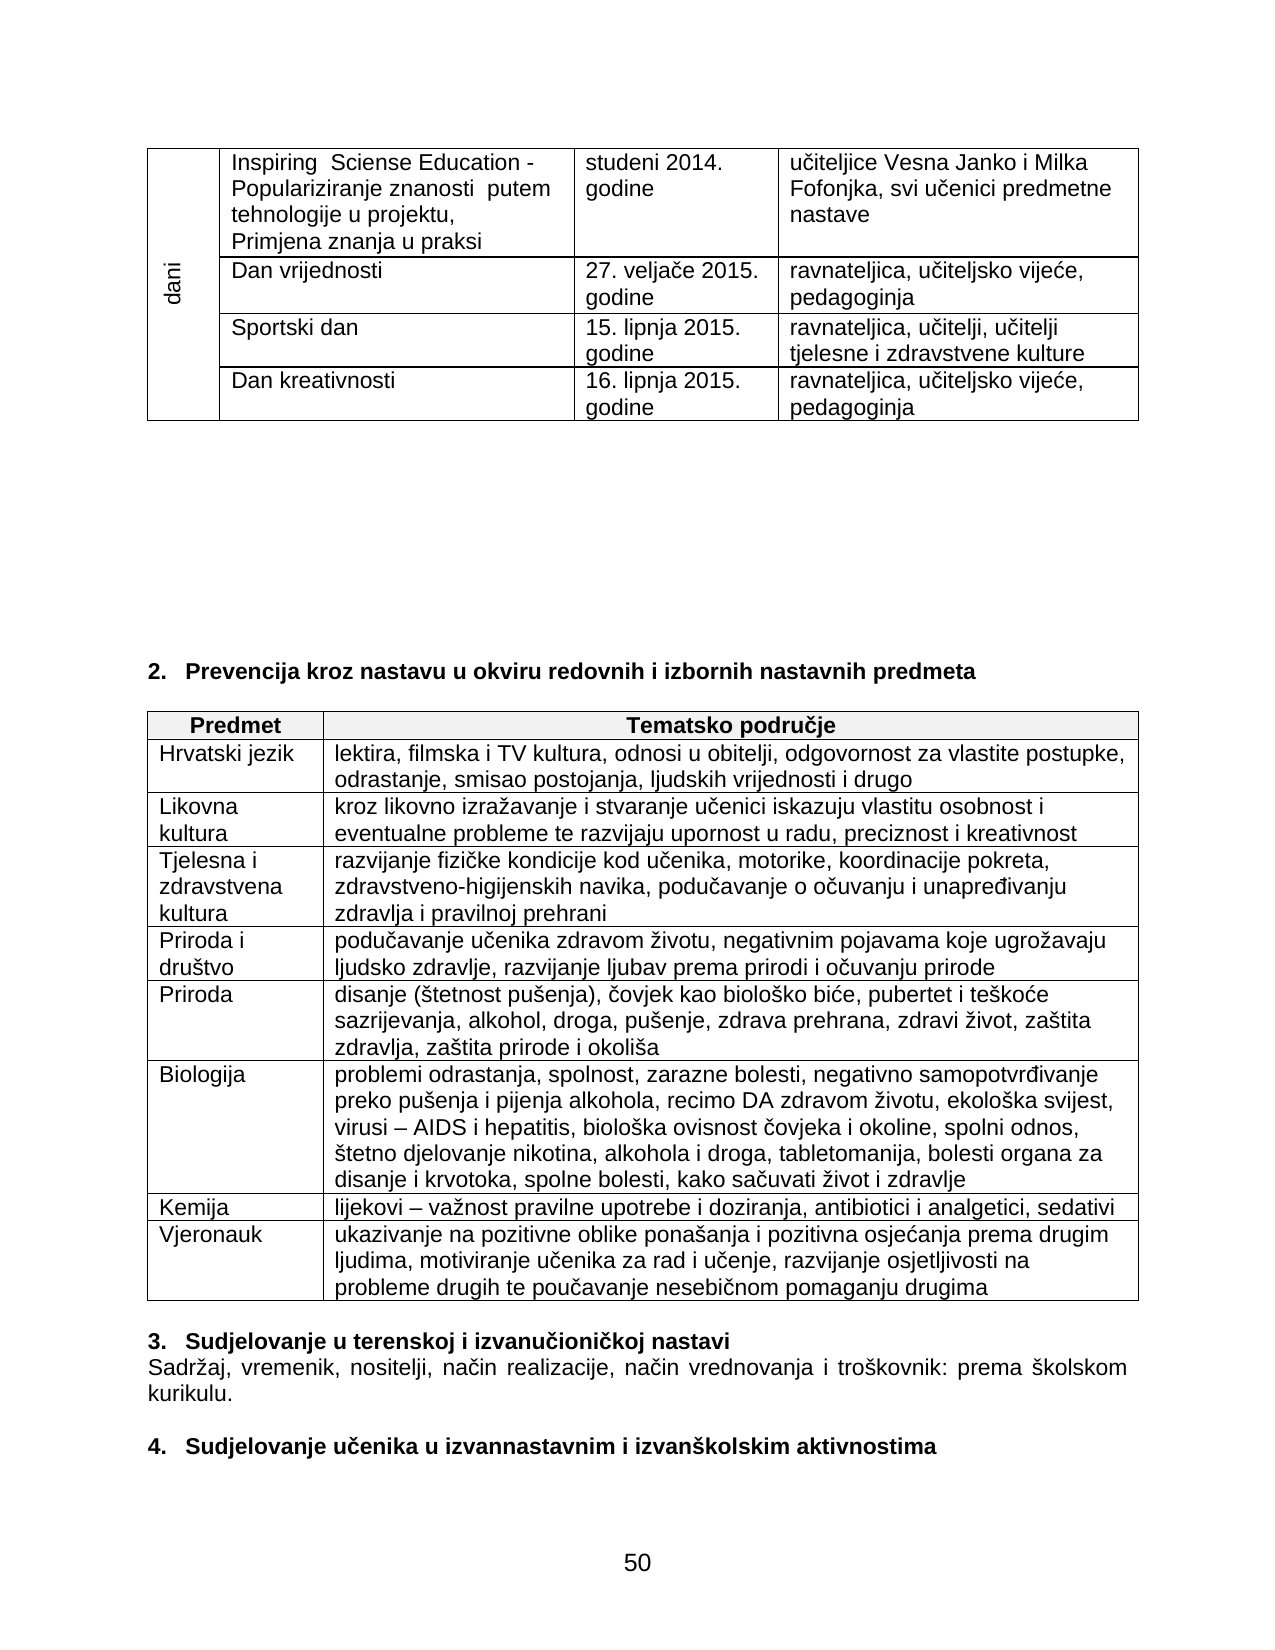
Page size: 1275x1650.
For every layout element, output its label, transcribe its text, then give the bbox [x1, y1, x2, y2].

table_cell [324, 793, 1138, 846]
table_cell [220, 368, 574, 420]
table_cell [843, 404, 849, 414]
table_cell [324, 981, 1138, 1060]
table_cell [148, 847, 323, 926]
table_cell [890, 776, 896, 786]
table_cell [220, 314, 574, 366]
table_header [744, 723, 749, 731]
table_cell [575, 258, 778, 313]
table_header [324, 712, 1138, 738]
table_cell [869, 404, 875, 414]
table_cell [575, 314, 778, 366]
text Sadržaj, vremenik, nositelji, način realizacije, način vrednovanja i troškovnik: prema školskom kurikulu. [148, 1354, 1127, 1407]
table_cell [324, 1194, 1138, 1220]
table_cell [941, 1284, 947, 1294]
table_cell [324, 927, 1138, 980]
list Sudjelovanje učenika u izvannastavnim i izvanškolskim aktivnostima [148, 1433, 1127, 1459]
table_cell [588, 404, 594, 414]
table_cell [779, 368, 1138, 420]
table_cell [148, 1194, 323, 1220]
list Prevencija kroz nastavu u okviru redovnih i izbornih nastavnih predmeta [148, 658, 1127, 685]
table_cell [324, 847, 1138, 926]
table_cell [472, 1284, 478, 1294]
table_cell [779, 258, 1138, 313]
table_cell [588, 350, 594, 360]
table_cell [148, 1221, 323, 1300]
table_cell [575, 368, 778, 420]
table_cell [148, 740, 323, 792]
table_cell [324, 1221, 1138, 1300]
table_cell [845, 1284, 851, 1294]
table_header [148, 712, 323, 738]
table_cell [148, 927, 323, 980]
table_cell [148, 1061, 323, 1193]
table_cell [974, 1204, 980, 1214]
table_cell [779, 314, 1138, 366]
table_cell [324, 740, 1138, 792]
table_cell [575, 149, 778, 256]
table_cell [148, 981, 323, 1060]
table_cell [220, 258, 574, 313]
list Sudjelovanje u terenskoj i izvanučioničkoj nastavi [148, 1328, 1127, 1354]
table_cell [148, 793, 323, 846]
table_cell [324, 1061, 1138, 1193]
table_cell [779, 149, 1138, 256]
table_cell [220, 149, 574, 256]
